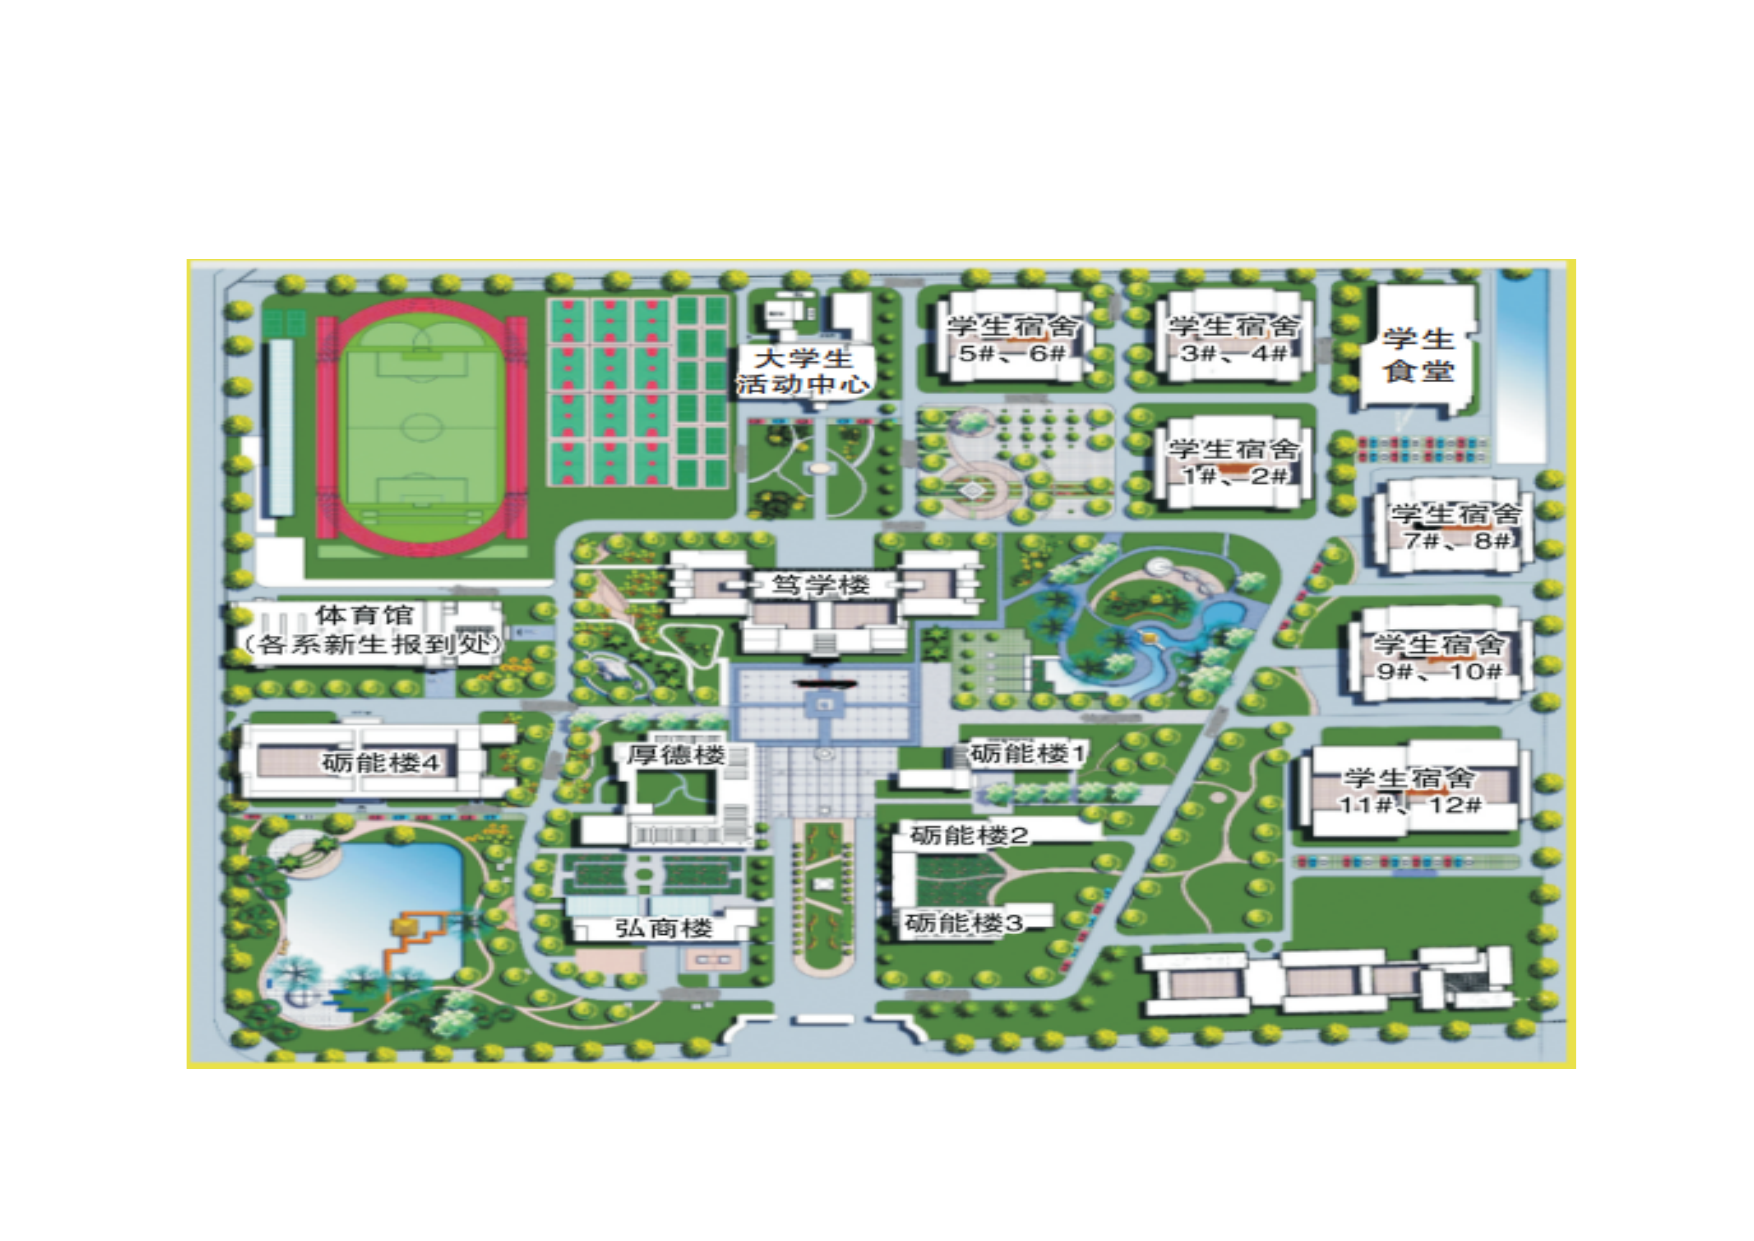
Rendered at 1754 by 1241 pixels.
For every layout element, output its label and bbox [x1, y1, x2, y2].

picture [186, 259, 1577, 1069]
